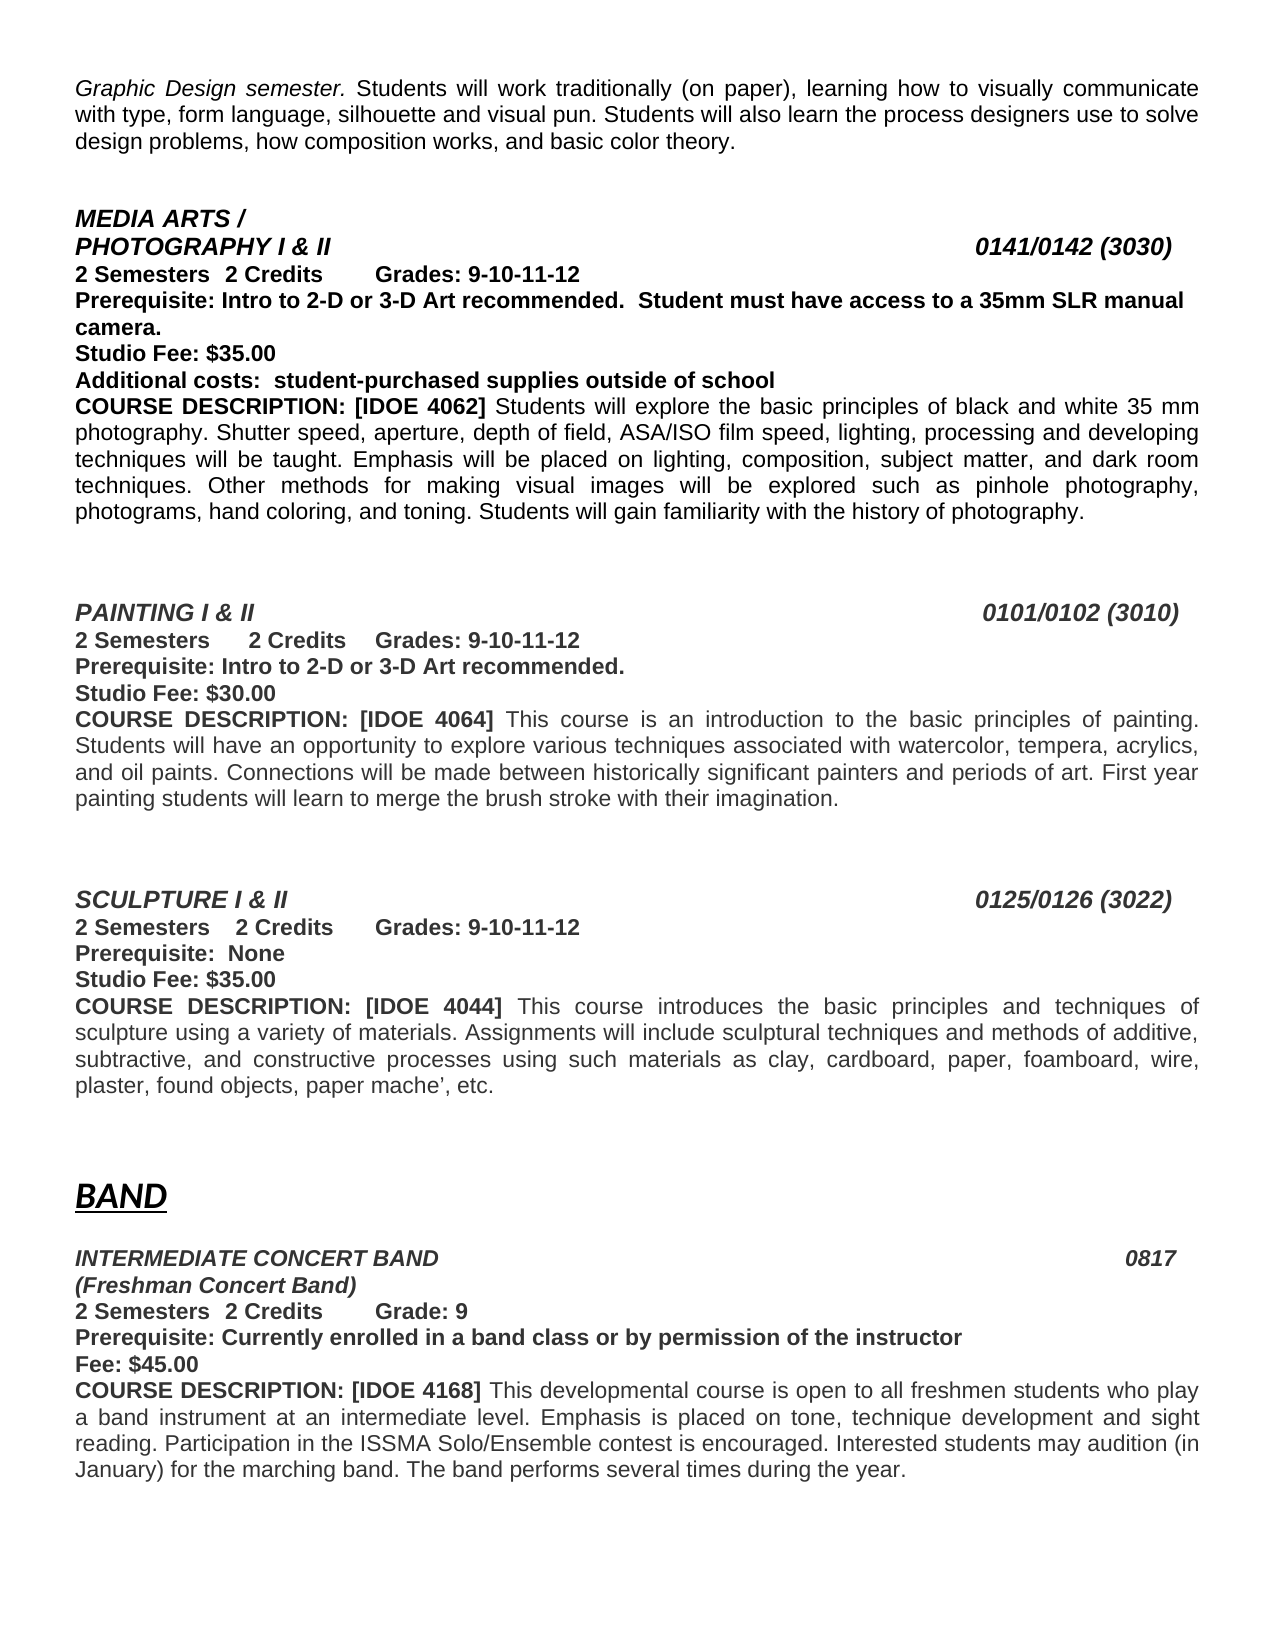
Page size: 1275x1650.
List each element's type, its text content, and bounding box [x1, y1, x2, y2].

text COURSE DESCRIPTION: [IDOE 4168] This developmental course is open to all freshmen students who play a band instrument at an intermediate level. Emphasis is placed on tone, technique development and sight reading. Participation in the ISSMA Solo/Ensemble contest is encouraged. Interested students may audition (in January) for the marching band. The band performs several times during the year. [75, 1377, 1200, 1482]
text MEDIA ARTS / [75, 204, 1200, 232]
text INTERMEDIATE CONCERT BAND 0817 [75, 1245, 1200, 1272]
text COURSE DESCRIPTION: [IDOE 4044] This course introduces the basic principles and techniques of sculpture using a variety of materials. Assignments will include sculptural techniques and methods of additive, subtractive, and constructive processes using such materials as clay, cardboard, paper, foamboard, wire, plaster, found objects, paper mache’, etc. [75, 993, 1200, 1098]
text Prerequisite: Currently enrolled in a band class or by permission of the instructor [75, 1324, 1200, 1351]
text Prerequisite: Intro to 2-D or 3-D Art recommended. [75, 653, 1200, 680]
text COURSE DESCRIPTION: [IDOE 4062] Students will explore the basic principles of black and white 35 mm photography. Shutter speed, aperture, depth of field, ASA/ISO film speed, lighting, processing and developing techniques will be taught. Emphasis will be placed on lighting, composition, subject matter, and dark room techniques. Other methods for making visual images will be explored such as pinhole photography, photograms, hand coloring, and toning. Students will gain familiarity with the history of photography. [75, 393, 1200, 525]
text 2 Semesters 2 Credits Grades: 9-10-11-12 [75, 914, 1200, 940]
text PHOTOGRAPHY I & II 0141/0142 (3030) [75, 232, 1200, 261]
text Additional costs: student-purchased supplies outside of school [75, 367, 1200, 393]
text Studio Fee: $30.00 [75, 680, 1200, 706]
text COURSE DESCRIPTION: [IDOE 4064] This course is an introduction to the basic principles of painting. Students will have an opportunity to explore various techniques associated with watercolor, tempera, acrylics, and oil paints. Connections will be made between historically significant painters and periods of art. First year painting students will learn to merge the brush stroke with their imagination. [75, 706, 1200, 811]
text SCULPTURE I & II 0125/0126 (3022) [75, 885, 1200, 914]
text 2 Semesters 2 Credits Grade: 9 [75, 1298, 1200, 1324]
text Graphic Design semester. Students will work traditionally (on paper), learning how to visually communicate with type, form language, silhouette and visual pun. Students will also learn the process designers use to solve design problems, how composition works, and basic color theory. [75, 75, 1200, 154]
text PAINTING I & II 0101/0102 (3010) [75, 598, 1200, 627]
text Studio Fee: $35.00 [75, 340, 1200, 367]
text Prerequisite: Intro to 2-D or 3-D Art recommended. Student must have access to a 35mm SLR manual camera. [75, 287, 1200, 340]
text 2 Semesters 2 Credits Grades: 9-10-11-12 [75, 627, 1200, 653]
text (Freshman Concert Band) [75, 1272, 1200, 1298]
text BAND [75, 1172, 1200, 1218]
text Fee: $45.00 [75, 1351, 1200, 1377]
text 2 Semesters 2 Credits Grades: 9-10-11-12 [75, 261, 1200, 287]
text Prerequisite: None [75, 940, 1200, 966]
text Studio Fee: $35.00 [75, 966, 1200, 993]
